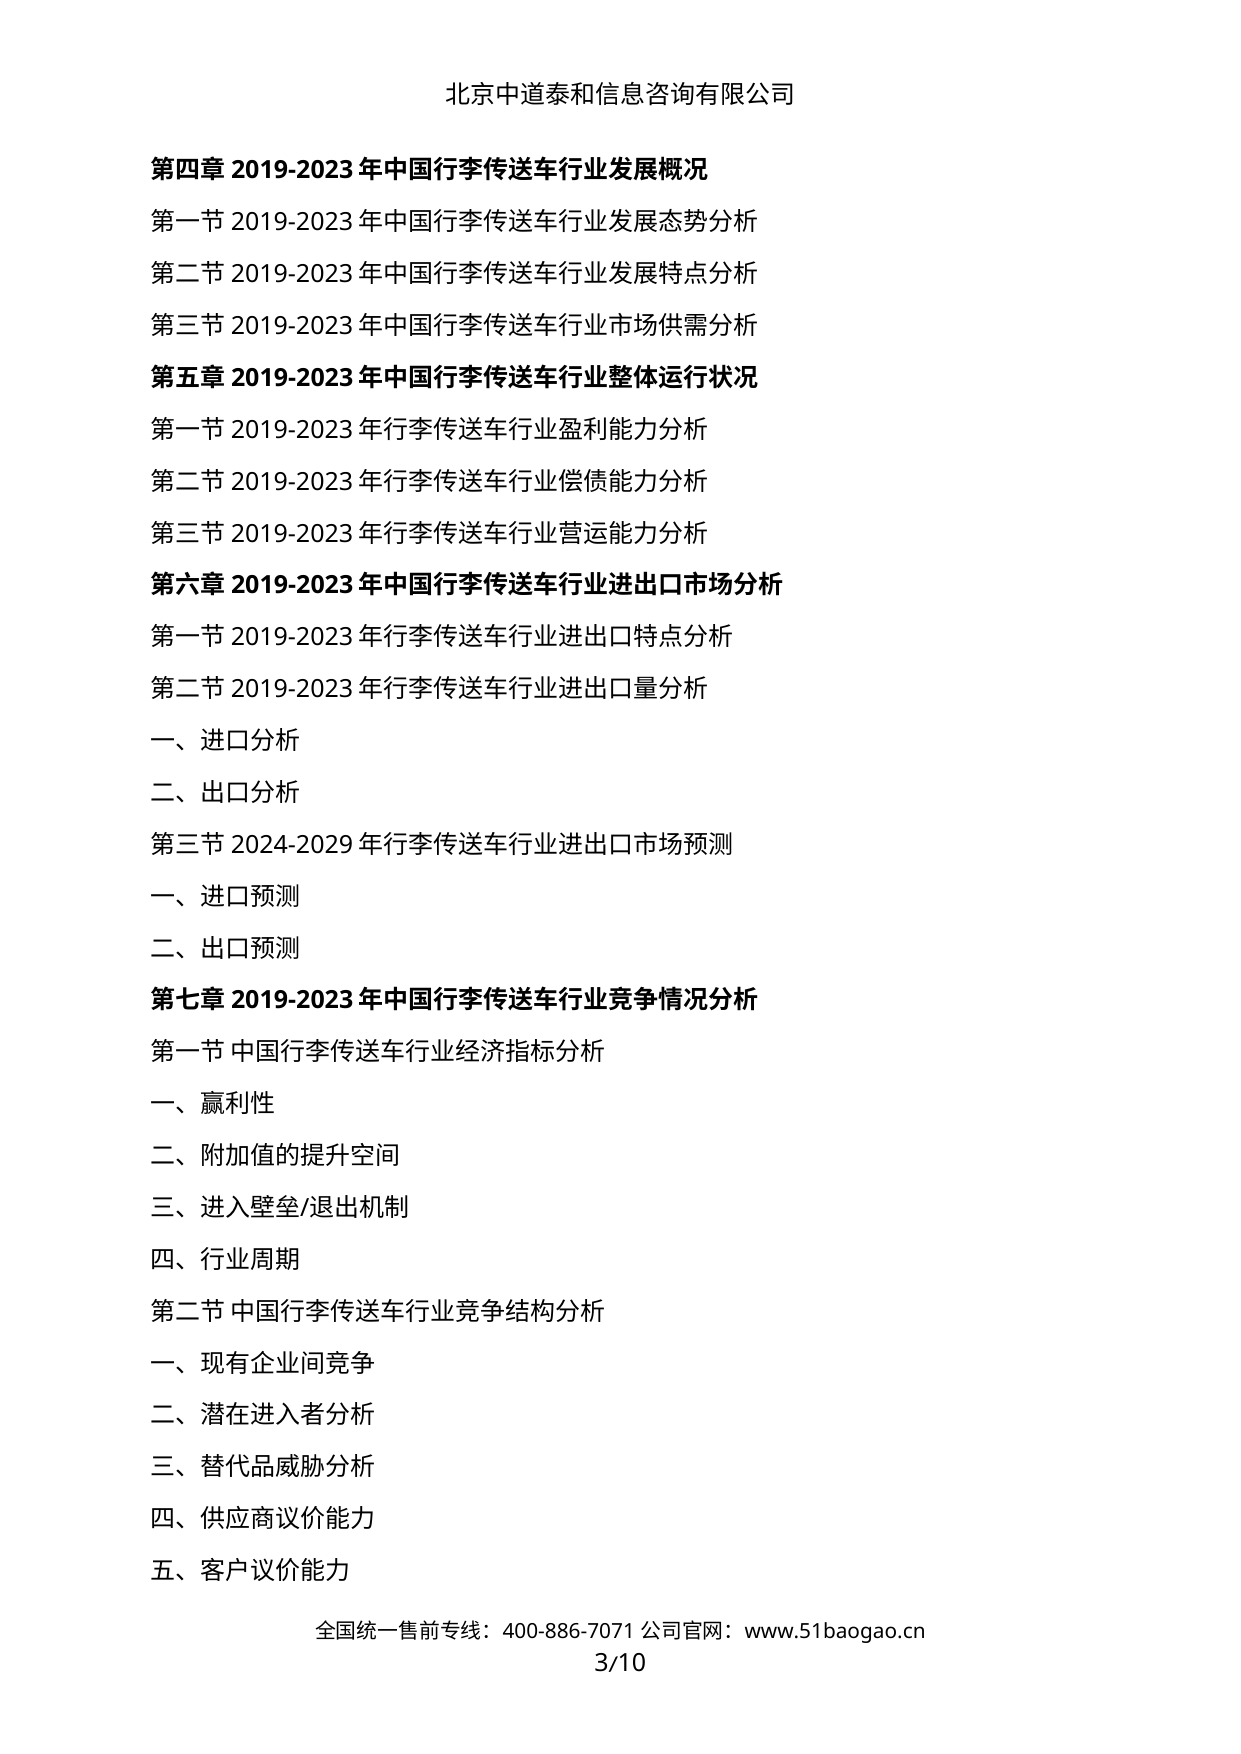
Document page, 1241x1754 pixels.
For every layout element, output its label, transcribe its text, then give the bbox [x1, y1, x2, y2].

text 第五章 2019-2023年中国行李传送车行业整体运行状况 [150, 357, 1090, 394]
text 第四章 2019-2023年中国行李传送车行业发展概况 [150, 150, 1090, 186]
text 第一节 2019-2023年中国行李传送车行业发展态势分析 [150, 202, 1090, 238]
text 一、现有企业间竞争 [150, 1343, 1090, 1379]
text 第一节 中国行李传送车行业经济指标分析 [150, 1032, 1090, 1068]
text 第二节 2019-2023年中国行李传送车行业发展特点分析 [150, 254, 1090, 290]
text 第六章 2019-2023年中国行李传送车行业进出口市场分析 [150, 565, 1090, 601]
text 一、赢利性 [150, 1084, 1090, 1120]
text 第二节 2019-2023年行李传送车行业偿债能力分析 [150, 461, 1090, 497]
text 二、出口分析 [150, 772, 1090, 809]
text 第七章 2019-2023年中国行李传送车行业竞争情况分析 [150, 980, 1090, 1016]
text 第二节 2019-2023年行李传送车行业进出口量分析 [150, 669, 1090, 705]
text 第三节 2019-2023年行李传送车行业营运能力分析 [150, 513, 1090, 549]
text 第三节 2019-2023年中国行李传送车行业市场供需分析 [150, 306, 1090, 342]
text 第一节 2019-2023年行李传送车行业盈利能力分析 [150, 409, 1090, 446]
text 二、潜在进入者分析 [150, 1395, 1090, 1431]
text 第二节 中国行李传送车行业竞争结构分析 [150, 1291, 1090, 1327]
text 一、进口分析 [150, 721, 1090, 757]
text 第一节 2019-2023年行李传送车行业进出口特点分析 [150, 617, 1090, 653]
text 第三节 2024-2029年行李传送车行业进出口市场预测 [150, 824, 1090, 861]
text 四、行业周期 [150, 1239, 1090, 1276]
text 三、替代品威胁分析 [150, 1447, 1090, 1483]
text 四、供应商议价能力 [150, 1499, 1090, 1535]
text 二、附加值的提升空间 [150, 1136, 1090, 1172]
text 二、出口预测 [150, 928, 1090, 964]
text 三、进入壁垒/退出机制 [150, 1187, 1090, 1224]
text 一、进口预测 [150, 876, 1090, 912]
text 五、客户议价能力 [150, 1551, 1090, 1587]
